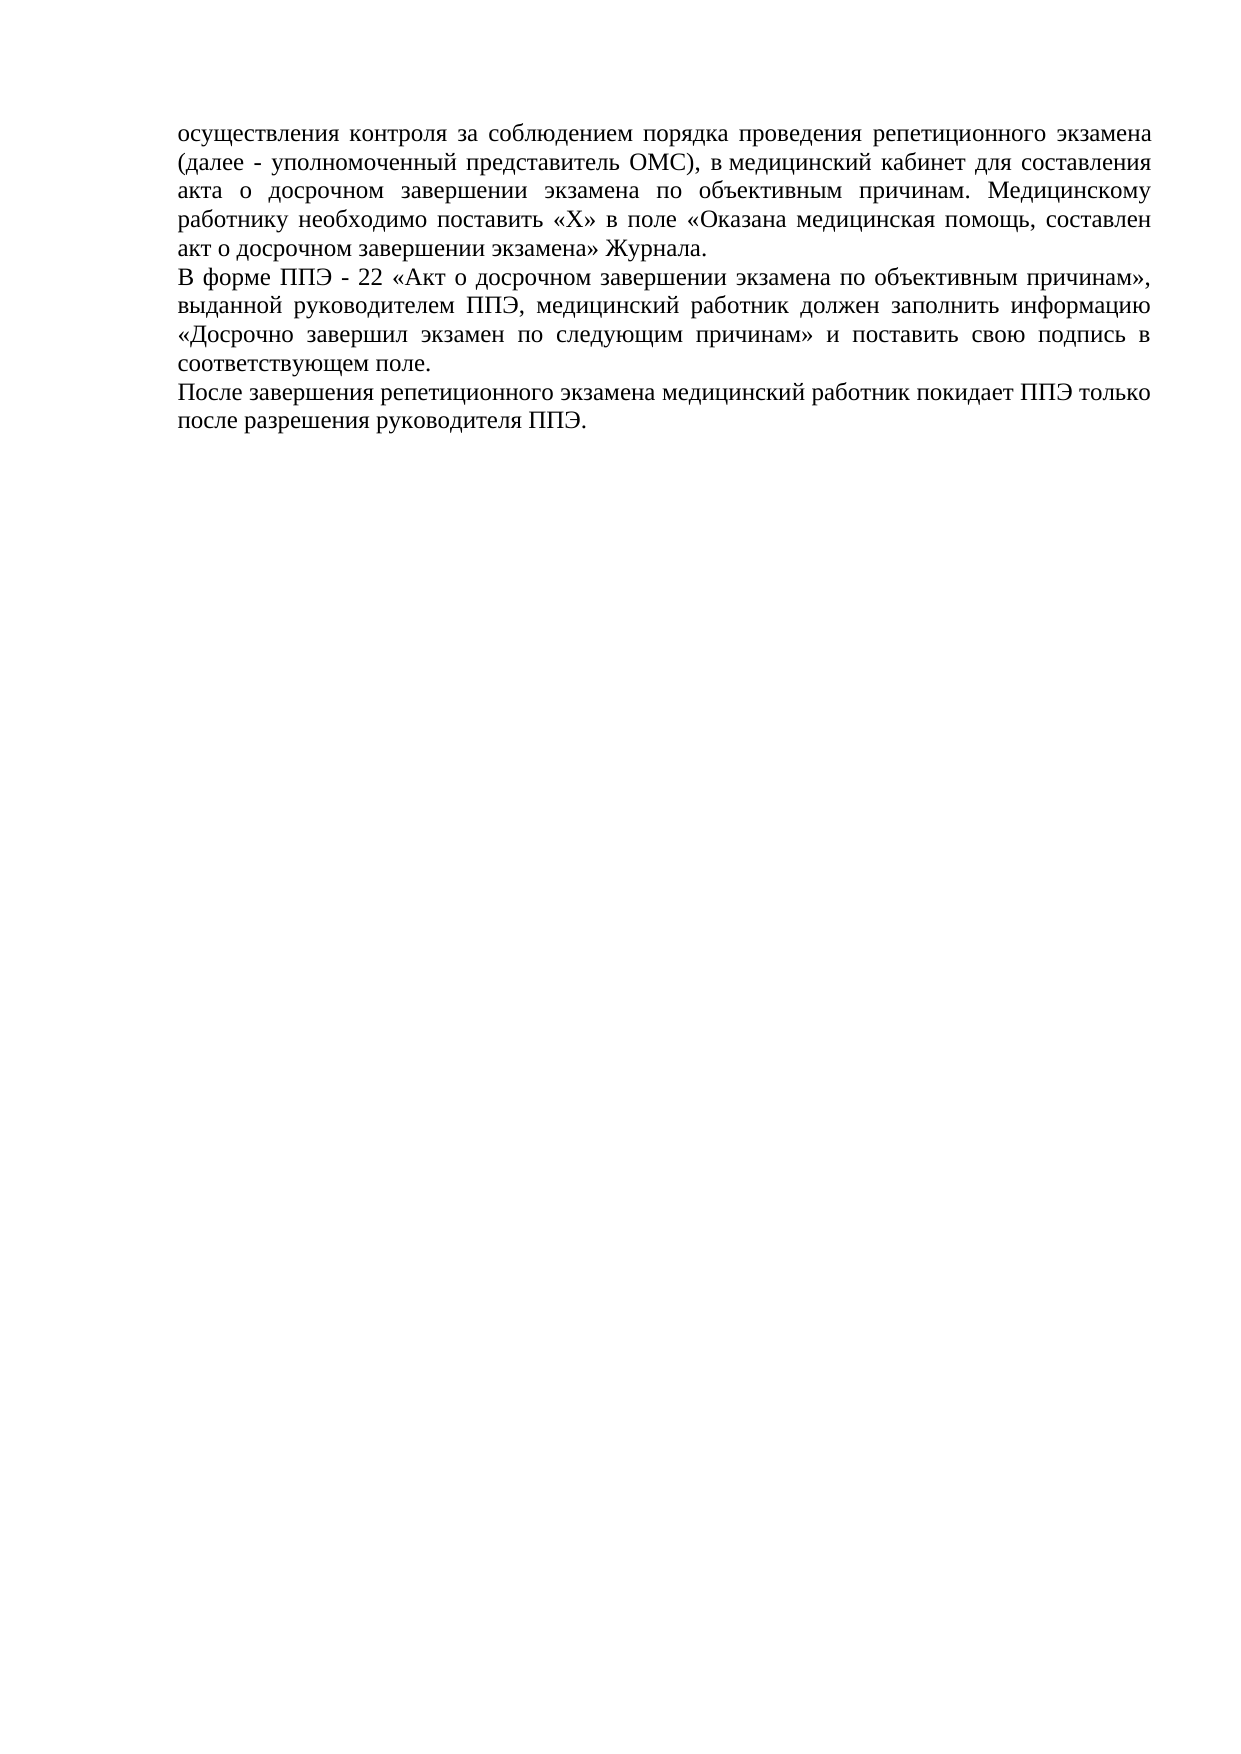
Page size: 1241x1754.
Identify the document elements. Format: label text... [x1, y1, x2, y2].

text После завершения репетиционного экзамена медицинский работник покидает ППЭ только после разрешения руководителя ППЭ. [177, 377, 1152, 434]
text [177, 118, 1152, 262]
text В форме ППЭ - 22 «Акт о досрочном завершении экзамена по объективным причинам», выданной руководителем ППЭ, медицинский работник должен заполнить информацию «Досрочно завершил экзамен по следующим причинам» и поставить свою подпись в соответствующем поле. [177, 262, 1152, 377]
